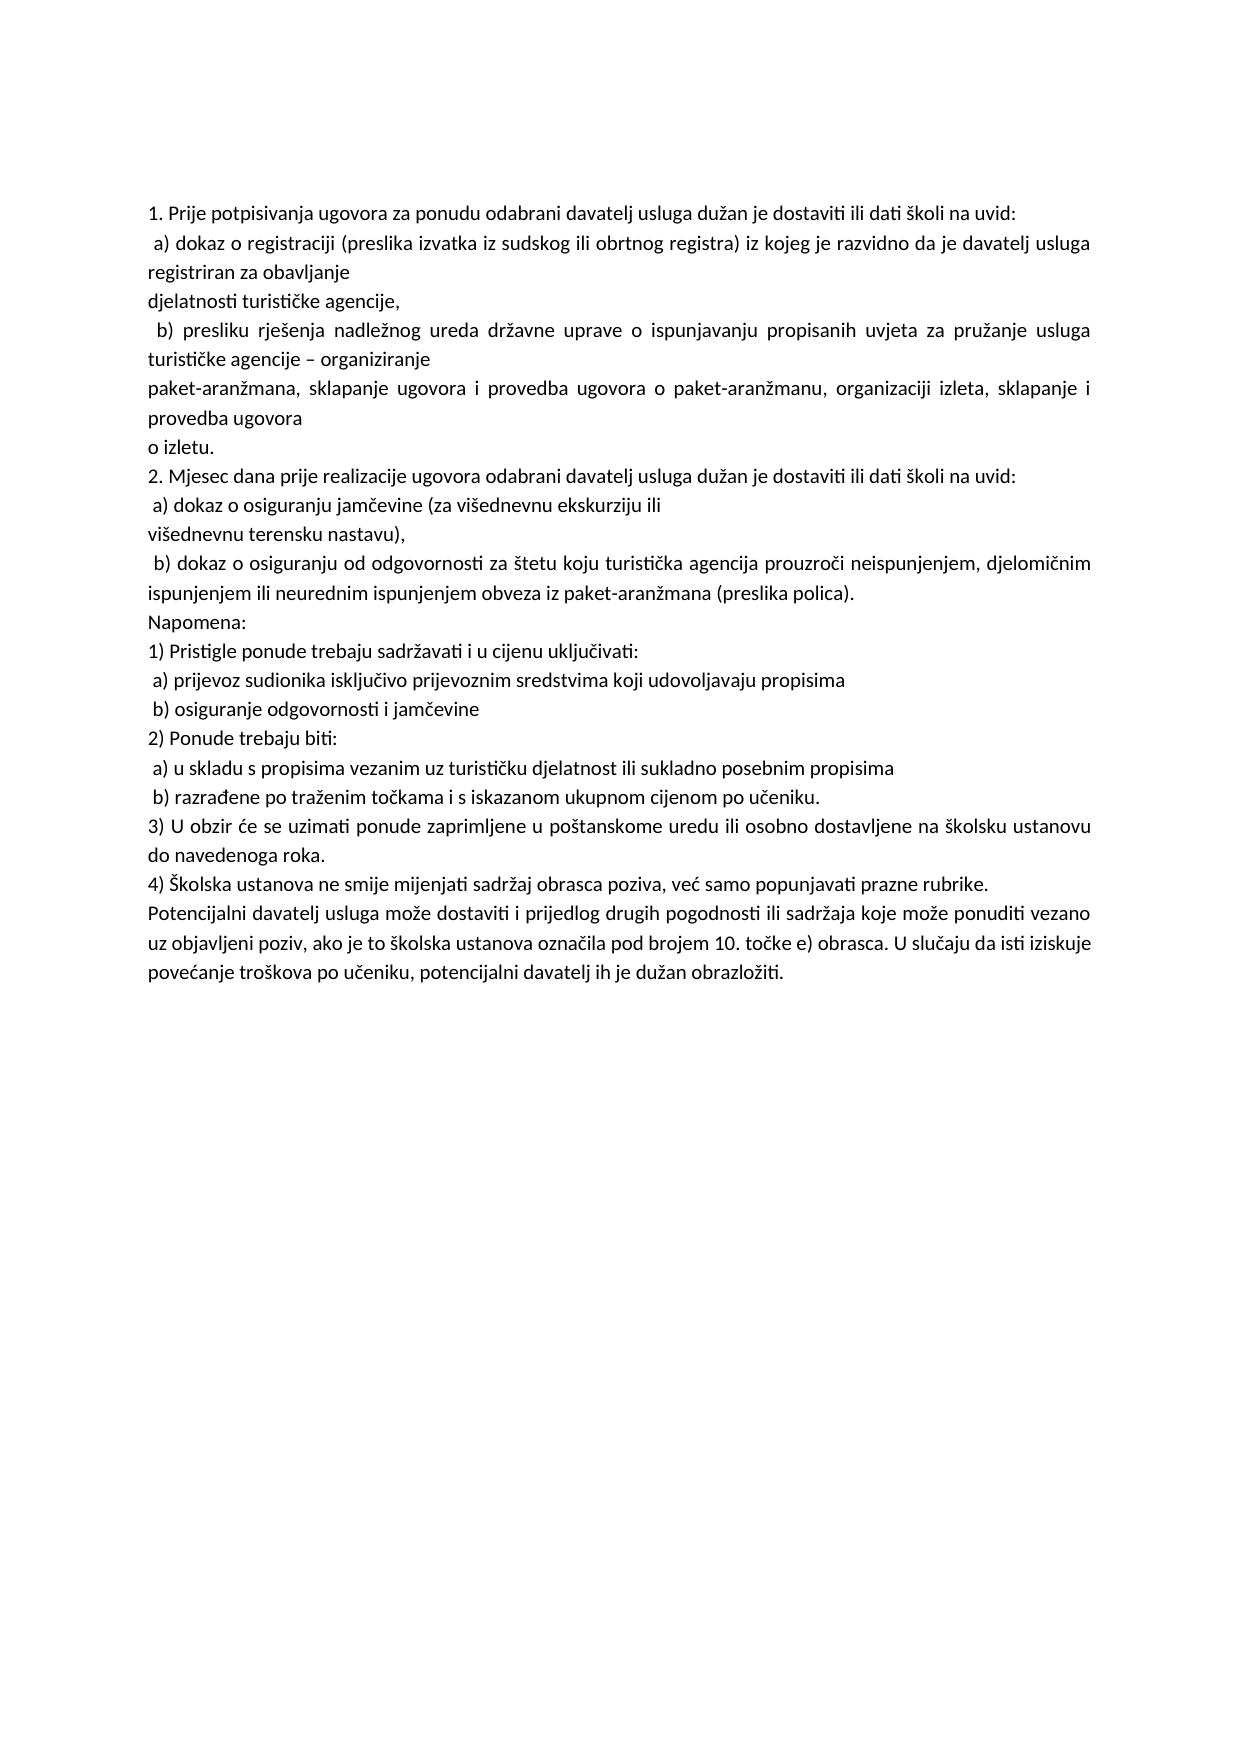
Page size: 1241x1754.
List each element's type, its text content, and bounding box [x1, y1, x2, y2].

text višednevnu terensku nastavu), [148, 521, 1093, 547]
text a) prijevoz sudionika isključivo prijevoznim sredstvima koji udovoljavaju propisima [148, 667, 1093, 693]
text b) dokaz o osiguranju od odgovornosti za štetu koju turistička agencija prouzroči neispunjenjem, djelomičnim ispunjenjem ili neurednim ispunjenjem obveza iz paket-aranžmana (preslika polica). [148, 551, 1093, 605]
text a) dokaz o osiguranju jamčevine (za višednevnu ekskurziju ili [148, 492, 1093, 518]
text paket-aranžmana, sklapanje ugovora i provedba ugovora o paket-aranžmanu, organizaciji izleta, sklapanje i provedba ugovora [148, 376, 1093, 430]
text 2. Mjesec dana prije realizacije ugovora odabrani davatelj usluga dužan je dostaviti ili dati školi na uvid: [148, 463, 1093, 488]
text 4) Školska ustanova ne smije mijenjati sadržaj obrasca poziva, već samo popunjavati prazne rubrike. [148, 871, 1093, 897]
text o izletu. [148, 434, 1093, 459]
text a) dokaz o registraciji (preslika izvatka iz sudskog ili obrtnog registra) iz kojeg je razvidno da je davatelj usluga registriran za obavljanje [148, 230, 1093, 284]
text b) presliku rješenja nadležnog ureda državne uprave o ispunjavanju propisanih uvjeta za pružanje usluga turističke agencije – organiziranje [148, 317, 1093, 372]
text 2) Ponude trebaju biti: [148, 726, 1093, 751]
text Napomena: [148, 609, 1093, 634]
text 1. Prije potpisivanja ugovora za ponudu odabrani davatelj usluga dužan je dostaviti ili dati školi na uvid: [148, 201, 1093, 226]
text Potencijalni davatelj usluga može dostaviti i prijedlog drugih pogodnosti ili sadržaja koje može ponuditi vezano uz objavljeni poziv, ako je to školska ustanova označila pod brojem 10. točke e) obrasca. U slučaju da isti iziskuje povećanje troškova po učeniku, potencijalni davatelj ih je dužan obrazložiti. [148, 901, 1093, 984]
text 3) U obzir će se uzimati ponude zaprimljene u poštanskome uredu ili osobno dostavljene na školsku ustanovu do navedenoga roka. [148, 813, 1093, 868]
text b) osiguranje odgovornosti i jamčevine [148, 696, 1093, 722]
text a) u skladu s propisima vezanim uz turističku djelatnost ili sukladno posebnim propisima [148, 755, 1093, 780]
text b) razrađene po traženim točkama i s iskazanom ukupnom cijenom po učeniku. [148, 784, 1093, 809]
text djelatnosti turističke agencije, [148, 288, 1093, 313]
text 1) Pristigle ponude trebaju sadržavati i u cijenu uključivati: [148, 638, 1093, 663]
